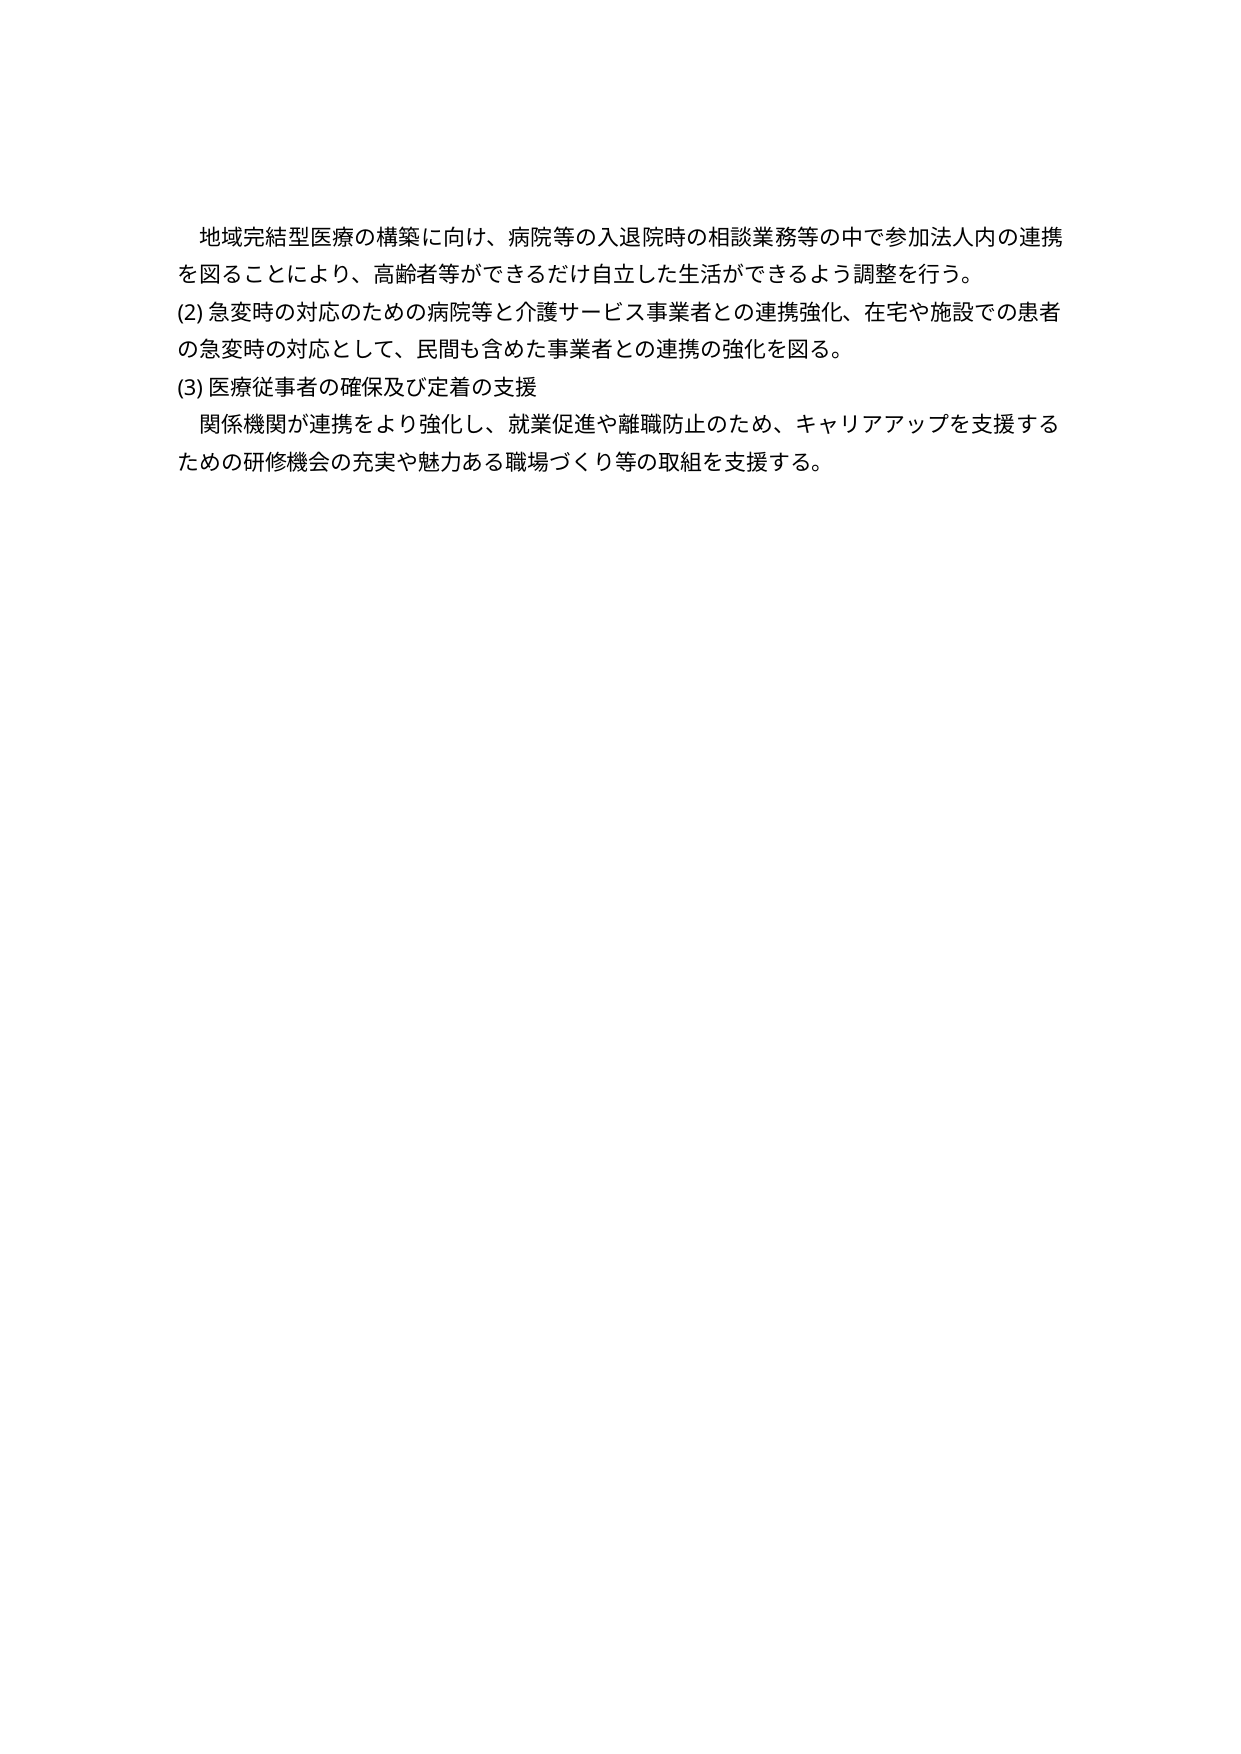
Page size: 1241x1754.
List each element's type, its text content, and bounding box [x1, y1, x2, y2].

text (2) 急変時の対応のための病院等と介護サービス事業者との連携強化、在宅や施設での患者の急変時の対応として、民間も含めた事業者との連携の強化を図る。 [177, 292, 1063, 367]
text 関係機関が連携をより強化し、就業促進や離職防止のため、キャリアアップを支援するための研修機会の充実や魅力ある職場づくり等の取組を支援する。 [177, 404, 1063, 479]
text 地域完結型医療の構築に向け、病院等の入退院時の相談業務等の中で参加法人内の連携を図ることにより、高齢者等ができるだけ自立した生活ができるよう調整を行う。 [177, 217, 1063, 292]
text (3) 医療従事者の確保及び定着の支援 [177, 367, 1063, 404]
